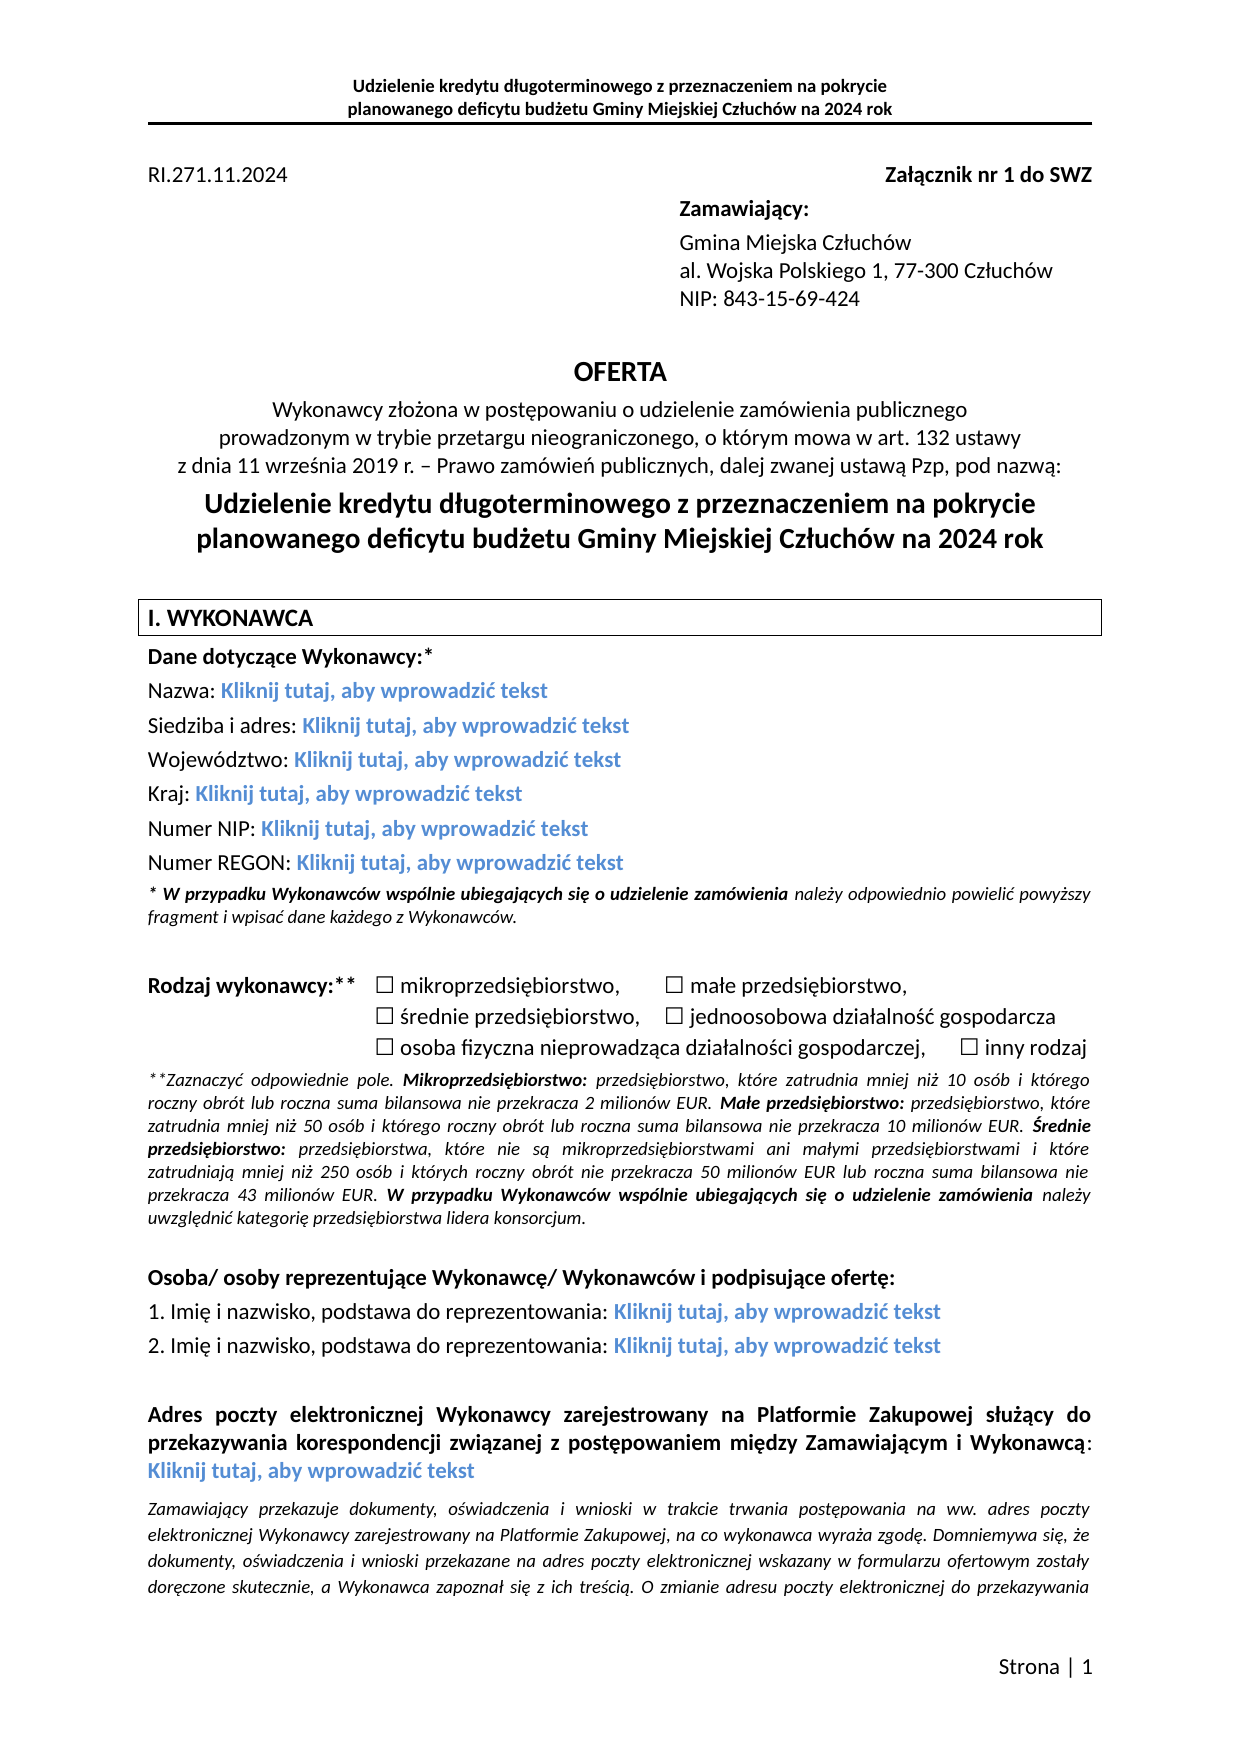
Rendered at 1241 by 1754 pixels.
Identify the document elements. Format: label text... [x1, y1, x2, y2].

text 2. Imię i nazwisko, podstawa do reprezentowania: [148, 1332, 1092, 1359]
text Województwo: [148, 745, 1092, 773]
text Gmina Miejska Człuchów al. Wojska Polskiego 1, 77-300 Człuchów NIP: 843-15-69-424 [860, 228, 1092, 312]
text Kraj: [148, 779, 1092, 807]
text * W przypadku Wykonawców wspólnie ubiegających się o udzielenie zamówienia należy odpowiednio powielić powyższy fragment i wpisać dane każdego z Wykonawców. [148, 882, 1092, 928]
text I. WYKONAWCA [139, 600, 1101, 635]
text Osoba/ osoby reprezentujące Wykonawcę/ Wykonawców i podpisujące ofertę: [148, 1263, 1092, 1291]
text Udzielenie kredytu długoterminowego z przeznaczeniem na pokrycie planowanego deficytu budżetu Gminy Miejskiej Człuchów na 2024 rok [148, 485, 1092, 556]
text 1. Imię i nazwisko, podstawa do reprezentowania: [148, 1297, 1092, 1325]
text Rodzaj wykonawcy:** mikroprzedsiębiorstwo, małe przedsiębiorstwo, średnie przedsiębiorstwo, jednoosobowa działalność gospodarcza osoba fizyczna nieprowadząca działalności gospodarczej, inny rodzaj [148, 968, 1092, 1062]
text RI.271.11.2024 Załącznik nr 1 do SWZ [148, 160, 1092, 188]
text Adres poczty elektronicznej Wykonawcy zarejestrowany na Platformie Zakupowej służący do przekazywania korespondencji związanej z postępowaniem między Zamawiającym i Wykonawcą: [148, 1400, 1092, 1484]
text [148, 1497, 1092, 1599]
text Numer REGON: [148, 848, 1092, 876]
text Numer NIP: [148, 814, 1092, 842]
text Wykonawcy złożona w postępowaniu o udzielenie zamówienia publicznego prowadzonym w trybie przetargu nieograniczonego, o którym mowa w art. 132 ustawy z dnia 11 września 2019 r. – Prawo zamówień publicznych, dalej zwanej ustawą Pzp, pod nazwą: [148, 395, 1092, 479]
text Siedziba i adres: [148, 711, 1092, 739]
text **Zaznaczyć odpowiednie pole. Mikroprzedsiębiorstwo: przedsiębiorstwo, które zatrudnia mniej niż 10 osób i którego roczny obrót lub roczna suma bilansowa nie przekracza 2 milionów EUR. Małe przedsiębiorstwo: przedsiębiorstwo, które zatrudnia mniej niż 50 osób i którego roczny obrót lub roczna suma bilansowa nie przekracza 10 milionów EUR. Średnie przedsiębiorstwo: przedsiębiorstwa, które nie są mikroprzedsiębiorstwami ani małymi przedsiębiorstwami i które zatrudniają mniej niż 250 osób i których roczny obrót nie przekracza 50 milionów EUR lub roczna suma bilansowa nie przekracza 43 milionów EUR. W przypadku Wykonawców wspólnie ubiegających się o udzielenie zamówienia należy uwzględnić kategorię przedsiębiorstwa lidera konsorcjum. [148, 1068, 1092, 1229]
text OFERTA [148, 353, 1092, 388]
text Dane dotyczące Wykonawcy:* [148, 642, 1092, 670]
text Nazwa: [148, 677, 1092, 704]
text Zamawiający: [679, 194, 1092, 222]
